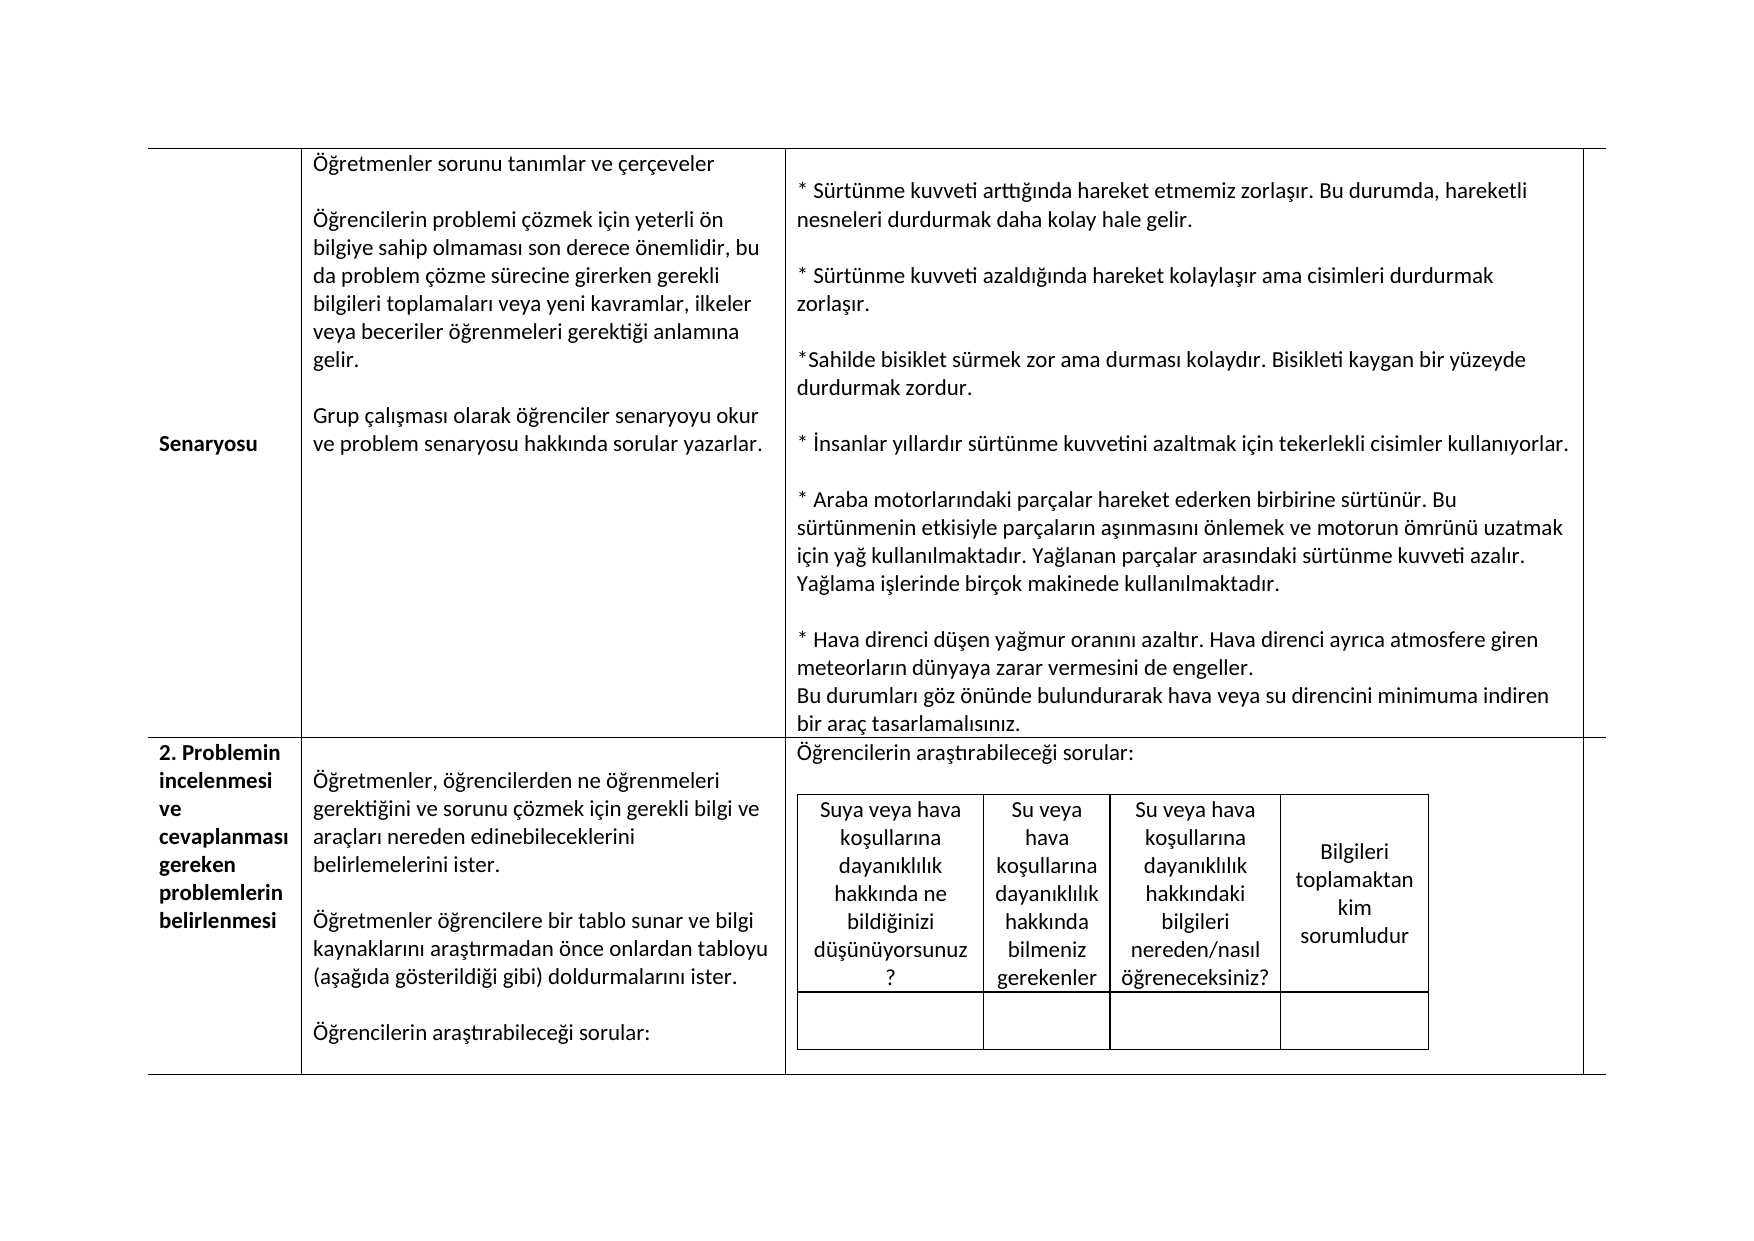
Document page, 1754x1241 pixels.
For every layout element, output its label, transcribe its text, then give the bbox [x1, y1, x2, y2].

table_cell [1584, 738, 1606, 1074]
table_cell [148, 738, 301, 1074]
table_cell [1584, 149, 1606, 737]
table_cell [302, 149, 785, 737]
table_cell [786, 149, 1583, 737]
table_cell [148, 149, 301, 737]
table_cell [786, 738, 1583, 1074]
